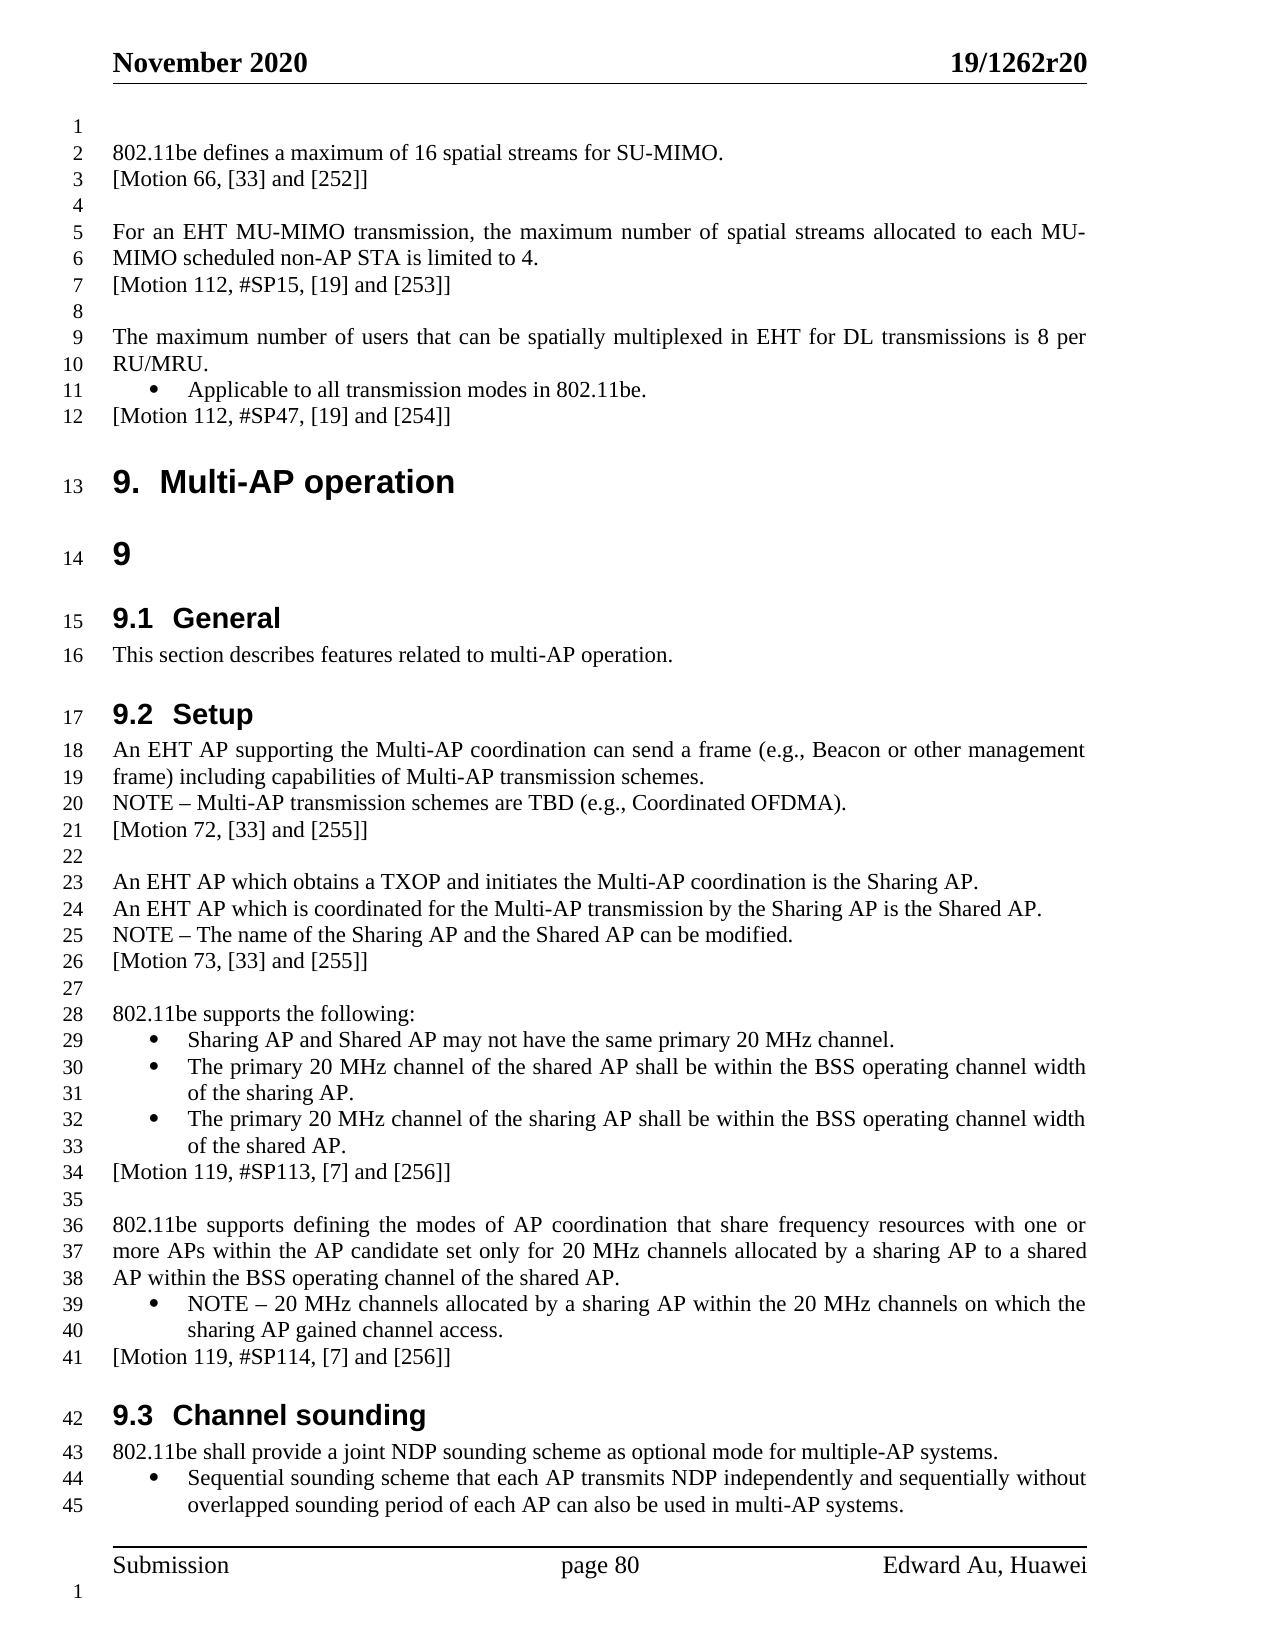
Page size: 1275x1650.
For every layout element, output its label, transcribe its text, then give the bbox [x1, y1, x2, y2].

text The maximum number of users that can be spatially multiplexed in EHT for DL transmissions is 8 per RU/MRU. [112, 323, 1087, 376]
list Sharing AP and Shared AP may not have the same primary 20 MHz channel. [150, 1026, 1087, 1053]
subtitle General [112, 601, 1087, 635]
list NOTE – 20 MHz channels allocated by a sharing AP within the 20 MHz channels on which the sharing AP gained channel access. [150, 1290, 1087, 1343]
text An EHT AP which obtains a TXOP and initiates the Multi-AP coordination is the Sharing AP. [112, 868, 1087, 895]
text NOTE – The name of the Sharing AP and the Shared AP can be modified. [112, 921, 1087, 947]
subtitle Channel sounding [112, 1398, 1087, 1432]
text This section describes features related to multi-AP operation. [112, 641, 1087, 668]
list Sequential sounding scheme that each AP transmits NDP independently and sequentially without overlapped sounding period of each AP can also be used in multi-AP systems. [150, 1464, 1087, 1517]
text 802.11be supports defining the modes of AP coordination that share frequency resources with one or more APs within the AP candidate set only for 20 MHz channels allocated by a sharing AP to a shared AP within the BSS operating channel of the shared AP. [112, 1211, 1087, 1290]
list The primary 20 MHz channel of the shared AP shall be within the BSS operating channel width of the sharing AP. [150, 1053, 1087, 1106]
text [Motion 66, and ] [112, 165, 1087, 192]
list The primary 20 MHz channel of the sharing AP shall be within the BSS operating channel width of the shared AP. [150, 1106, 1087, 1158]
text 802.11be supports the following: [112, 1000, 1087, 1026]
subtitle Setup [112, 697, 1087, 730]
text 802.11be shall provide a joint NDP sounding scheme as optional mode for multiple-AP systems. [112, 1438, 1087, 1464]
text 802.11be defines a maximum of 16 spatial streams for SU-MIMO. [112, 139, 1087, 165]
list Applicable to all transmission modes in 802.11be. [150, 376, 1087, 402]
subtitle Multi-AP operation [112, 462, 1087, 501]
text [Motion 112, #SP47, and ] [112, 402, 1087, 429]
text [Motion 119, #SP113, and ] [112, 1158, 1087, 1184]
text [Motion 73, and ] [112, 947, 1087, 974]
text An EHT AP which is coordinated for the Multi-AP transmission by the Sharing AP is the Shared AP. [112, 895, 1087, 921]
text [Motion 119, #SP114, and ] [112, 1343, 1087, 1369]
text [Motion 72, and ] [112, 816, 1087, 842]
text An EHT AP supporting the Multi-AP coordination can send a frame (e.g., Beacon or other management frame) including capabilities of Multi-AP transmission schemes. [112, 737, 1087, 789]
text NOTE – Multi-AP transmission schemes are TBD (e.g., Coordinated OFDMA). [112, 789, 1087, 816]
text For an EHT MU-MIMO transmission, the maximum number of spatial streams allocated to each MU-MIMO scheduled non-AP STA is limited to 4. [112, 218, 1087, 271]
text [Motion 112, #SP15, and ] [112, 271, 1087, 297]
